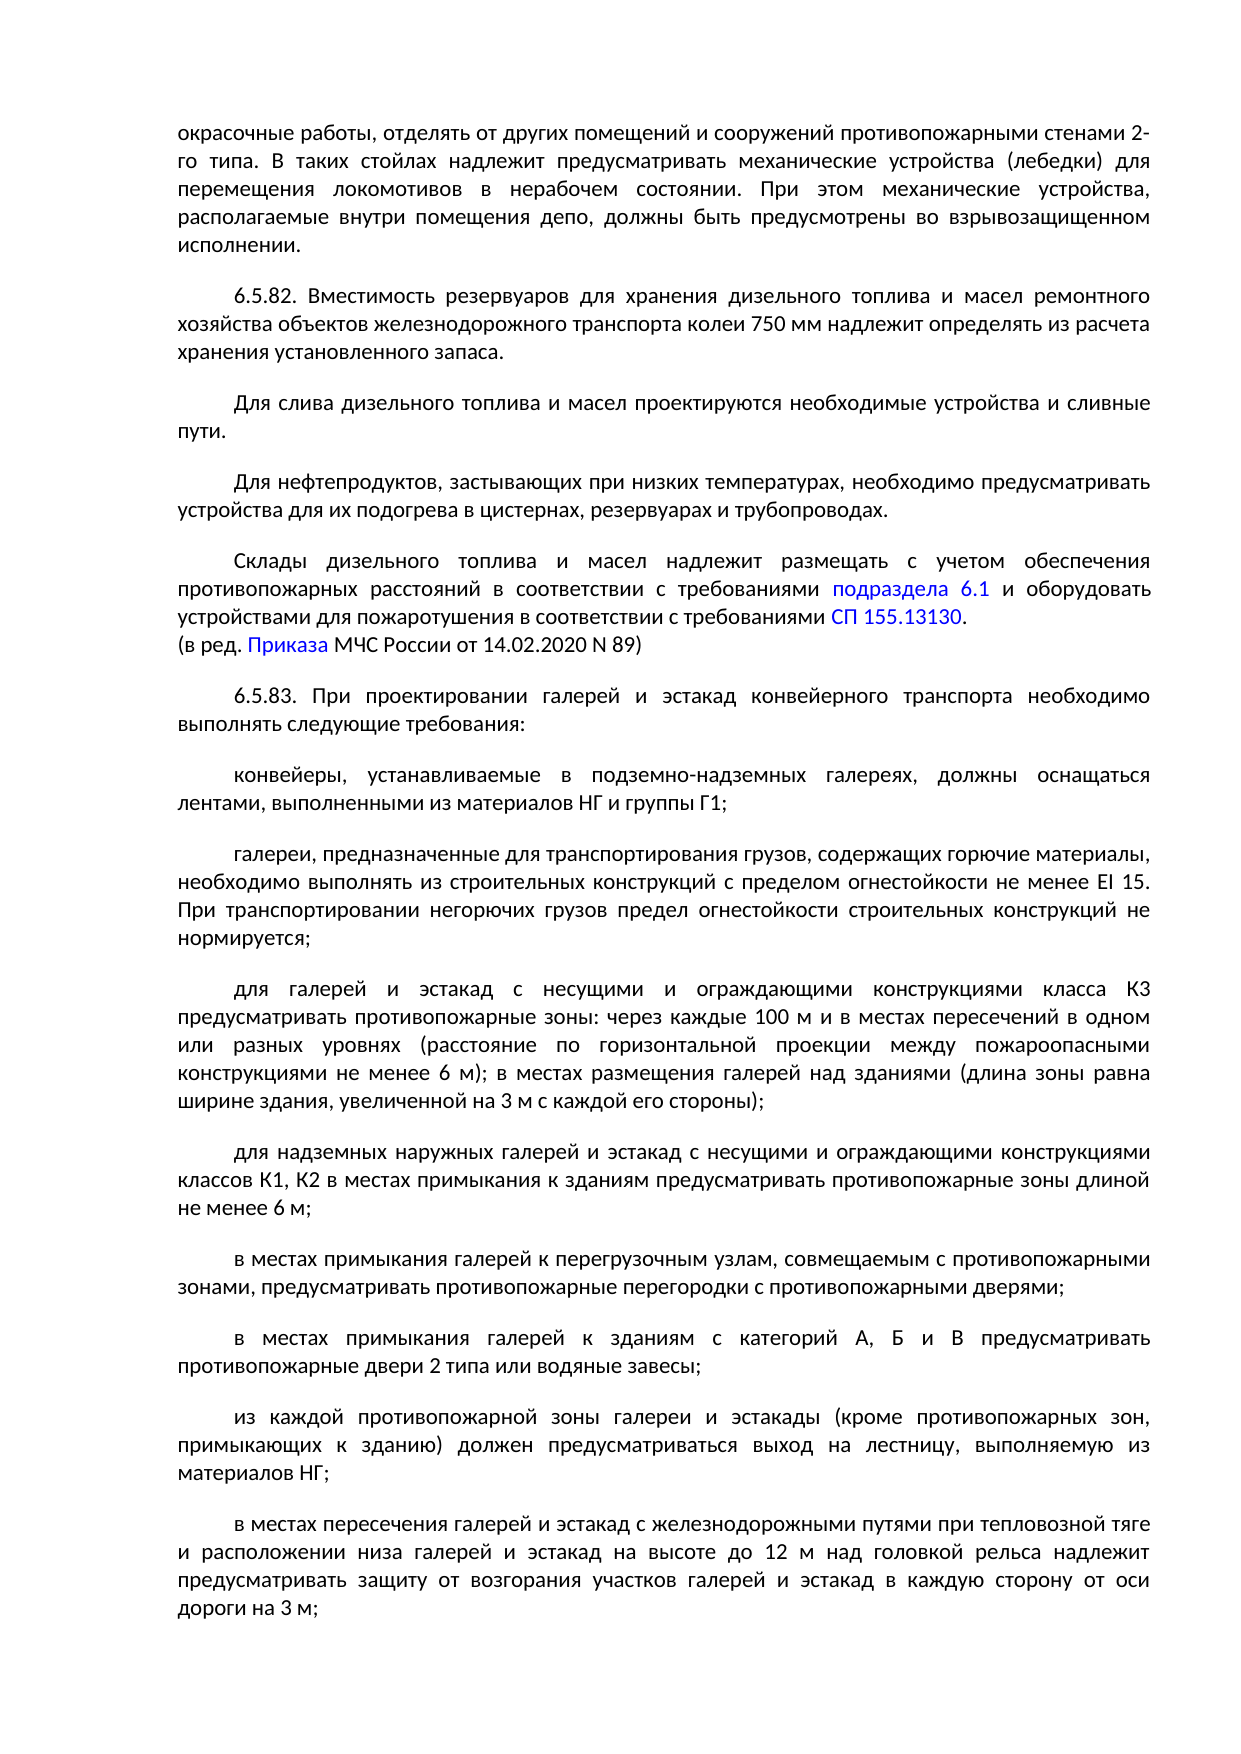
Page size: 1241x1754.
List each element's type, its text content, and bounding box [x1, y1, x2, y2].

text 6.5.82. Вместимость резервуаров для хранения дизельного топлива и масел ремонтного хозяйства объектов железнодорожного транспорта колеи 750 мм надлежит определять из расчета хранения установленного запаса. [177, 281, 1152, 365]
text Для нефтепродуктов, застывающих при низких температурах, необходимо предусматривать устройства для их подогрева в цистернах, резервуарах и трубопроводах. [177, 467, 1152, 523]
text в местах пересечения галерей и эстакад с железнодорожными путями при тепловозной тяге и расположении низа галерей и эстакад на высоте до 12 м над головкой рельса надлежит предусматривать защиту от возгорания участков галерей и эстакад в каждую сторону от оси дороги на 3 м; [177, 1509, 1152, 1621]
text конвейеры, устанавливаемые в подземно-надземных галереях, должны оснащаться лентами, выполненными из материалов НГ и группы Г1; [177, 760, 1152, 816]
text в местах примыкания галерей к зданиям с категорий А, Б и В предусматривать противопожарные двери 2 типа или водяные завесы; [177, 1323, 1152, 1379]
text Склады дизельного топлива и масел надлежит размещать с учетом обеспечения противопожарных расстояний в соответствии с требованиями подраздела 6.1 и оборудовать устройствами для пожаротушения в соответствии с требованиями СП 155.13130. [177, 546, 1152, 630]
text в местах примыкания галерей к перегрузочным узлам, совмещаемым с противопожарными зонами, предусматривать противопожарные перегородки с противопожарными дверями; [177, 1244, 1152, 1300]
text из каждой противопожарной зоны галереи и эстакады (кроме противопожарных зон, примыкающих к зданию) должен предусматриваться выход на лестницу, выполняемую из материалов НГ; [177, 1402, 1152, 1486]
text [177, 118, 1152, 258]
text галереи, предназначенные для транспортирования грузов, содержащих горючие материалы, необходимо выполнять из строительных конструкций с пределом огнестойкости не менее EI 15. При транспортировании негорючих грузов предел огнестойкости строительных конструкций не нормируется; [177, 839, 1152, 951]
text (в ред. Приказа МЧС России от 14.02.2020 N 89) [177, 630, 1152, 658]
text 6.5.83. При проектировании галерей и эстакад конвейерного транспорта необходимо выполнять следующие требования: [177, 681, 1152, 737]
text для надземных наружных галерей и эстакад с несущими и ограждающими конструкциями классов К1, К2 в местах примыкания к зданиям предусматривать противопожарные зоны длиной не менее 6 м; [177, 1137, 1152, 1221]
text Для слива дизельного топлива и масел проектируются необходимые устройства и сливные пути. [177, 388, 1152, 444]
text для галерей и эстакад с несущими и ограждающими конструкциями класса К3 предусматривать противопожарные зоны: через каждые 100 м и в местах пересечений в одном или разных уровнях (расстояние по горизонтальной проекции между пожароопасными конструкциями не менее 6 м); в местах размещения галерей над зданиями (длина зоны равна ширине здания, увеличенной на 3 м с каждой его стороны); [177, 974, 1152, 1114]
